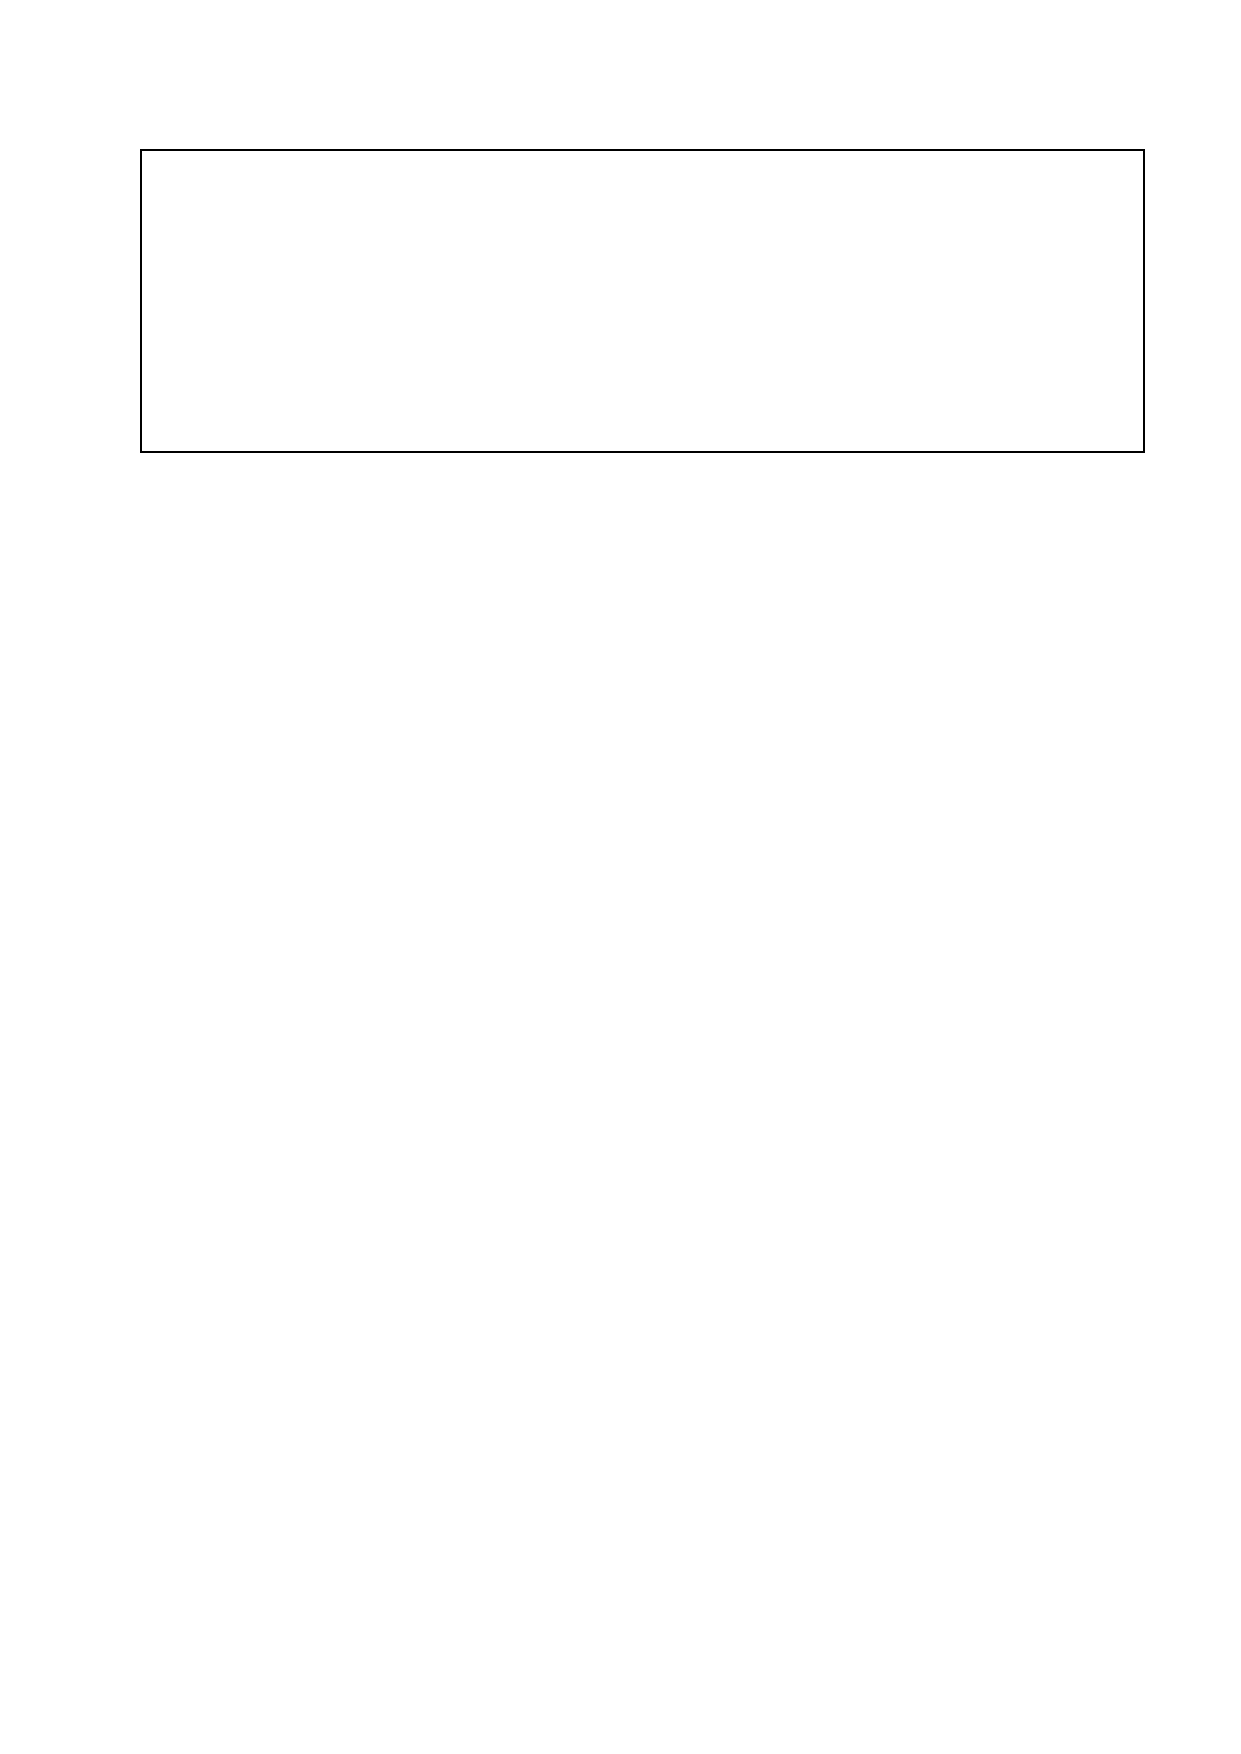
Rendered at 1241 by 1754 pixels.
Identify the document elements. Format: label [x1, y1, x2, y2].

table_header [142, 151, 1143, 451]
